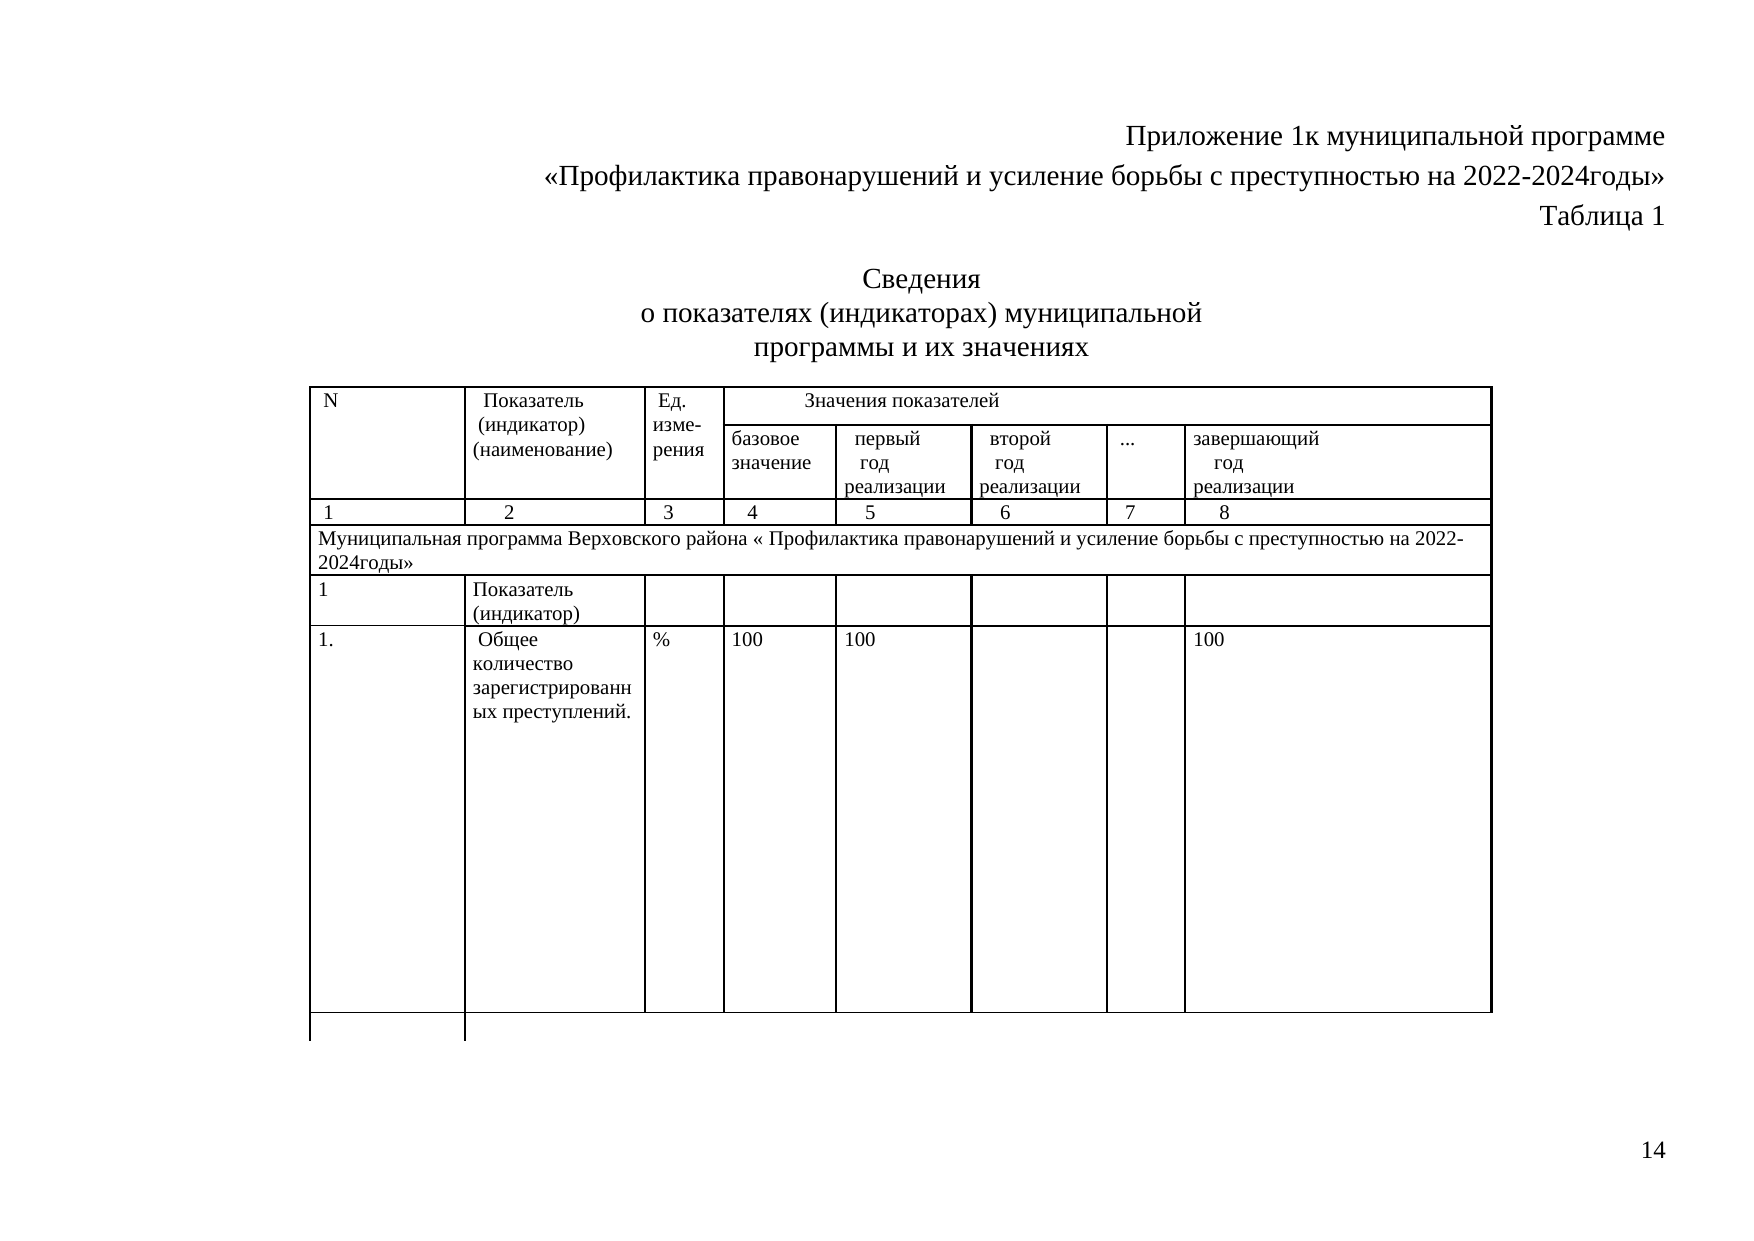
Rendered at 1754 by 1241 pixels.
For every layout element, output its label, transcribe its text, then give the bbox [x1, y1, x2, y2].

table_cell [837, 576, 970, 624]
table_cell [1108, 627, 1184, 1012]
table_cell базовое значение [725, 426, 835, 498]
table_cell [725, 576, 835, 624]
table_cell 5 [837, 500, 970, 524]
table_cell 1 [311, 576, 464, 624]
table_cell первый год реализации [837, 426, 970, 498]
table_cell 7 [1108, 500, 1184, 524]
table_cell 100 [837, 627, 970, 1012]
table_cell ... [1108, 426, 1184, 498]
table_cell Общее количество зарегистрированных преступлений. [466, 627, 644, 1012]
table_cell 6 [973, 500, 1106, 524]
text Сведения [177, 262, 1665, 295]
table_cell [1108, 576, 1184, 624]
table_cell 2 [466, 500, 644, 524]
table_cell [311, 1013, 464, 1041]
table_header N [311, 388, 464, 498]
table_header Ед. изме- рения [646, 388, 723, 498]
text «Профилактика правонарушений и усиление борьбы с преступностью на 2022-2024годы» [177, 158, 1665, 191]
table_cell Муниципальная программа Верховского района « Профилактика правонарушений и усиление борьбы с преступностью на 2022-2024годы» [311, 526, 1490, 574]
table_cell 8 [1186, 500, 1490, 524]
table_cell 3 [646, 500, 723, 524]
table_cell второй год реализации [973, 426, 1106, 498]
table_cell 100 [1186, 627, 1490, 1012]
table_cell 4 [725, 500, 835, 524]
table_cell 1. [311, 626, 464, 1012]
text Таблица 1 [177, 198, 1665, 231]
table_cell 1 [311, 500, 464, 524]
table_cell [973, 627, 1106, 1012]
table_cell [973, 576, 1106, 624]
table_cell Показатель (индикатор) [466, 576, 644, 624]
text о показателях (индикаторах) муниципальной [177, 295, 1665, 329]
table_cell 100 [725, 627, 835, 1012]
text программы и их значениях [177, 329, 1665, 362]
table_header Показатель (индикатор) (наименование) [466, 388, 644, 498]
text Приложение 1к муниципальной программе [177, 118, 1665, 152]
table_cell % [646, 627, 723, 1012]
table_cell [1186, 576, 1490, 624]
table_cell завершающий год реализации [1186, 426, 1490, 498]
table_header Значения показателей [725, 388, 1490, 424]
table_cell [646, 576, 723, 624]
